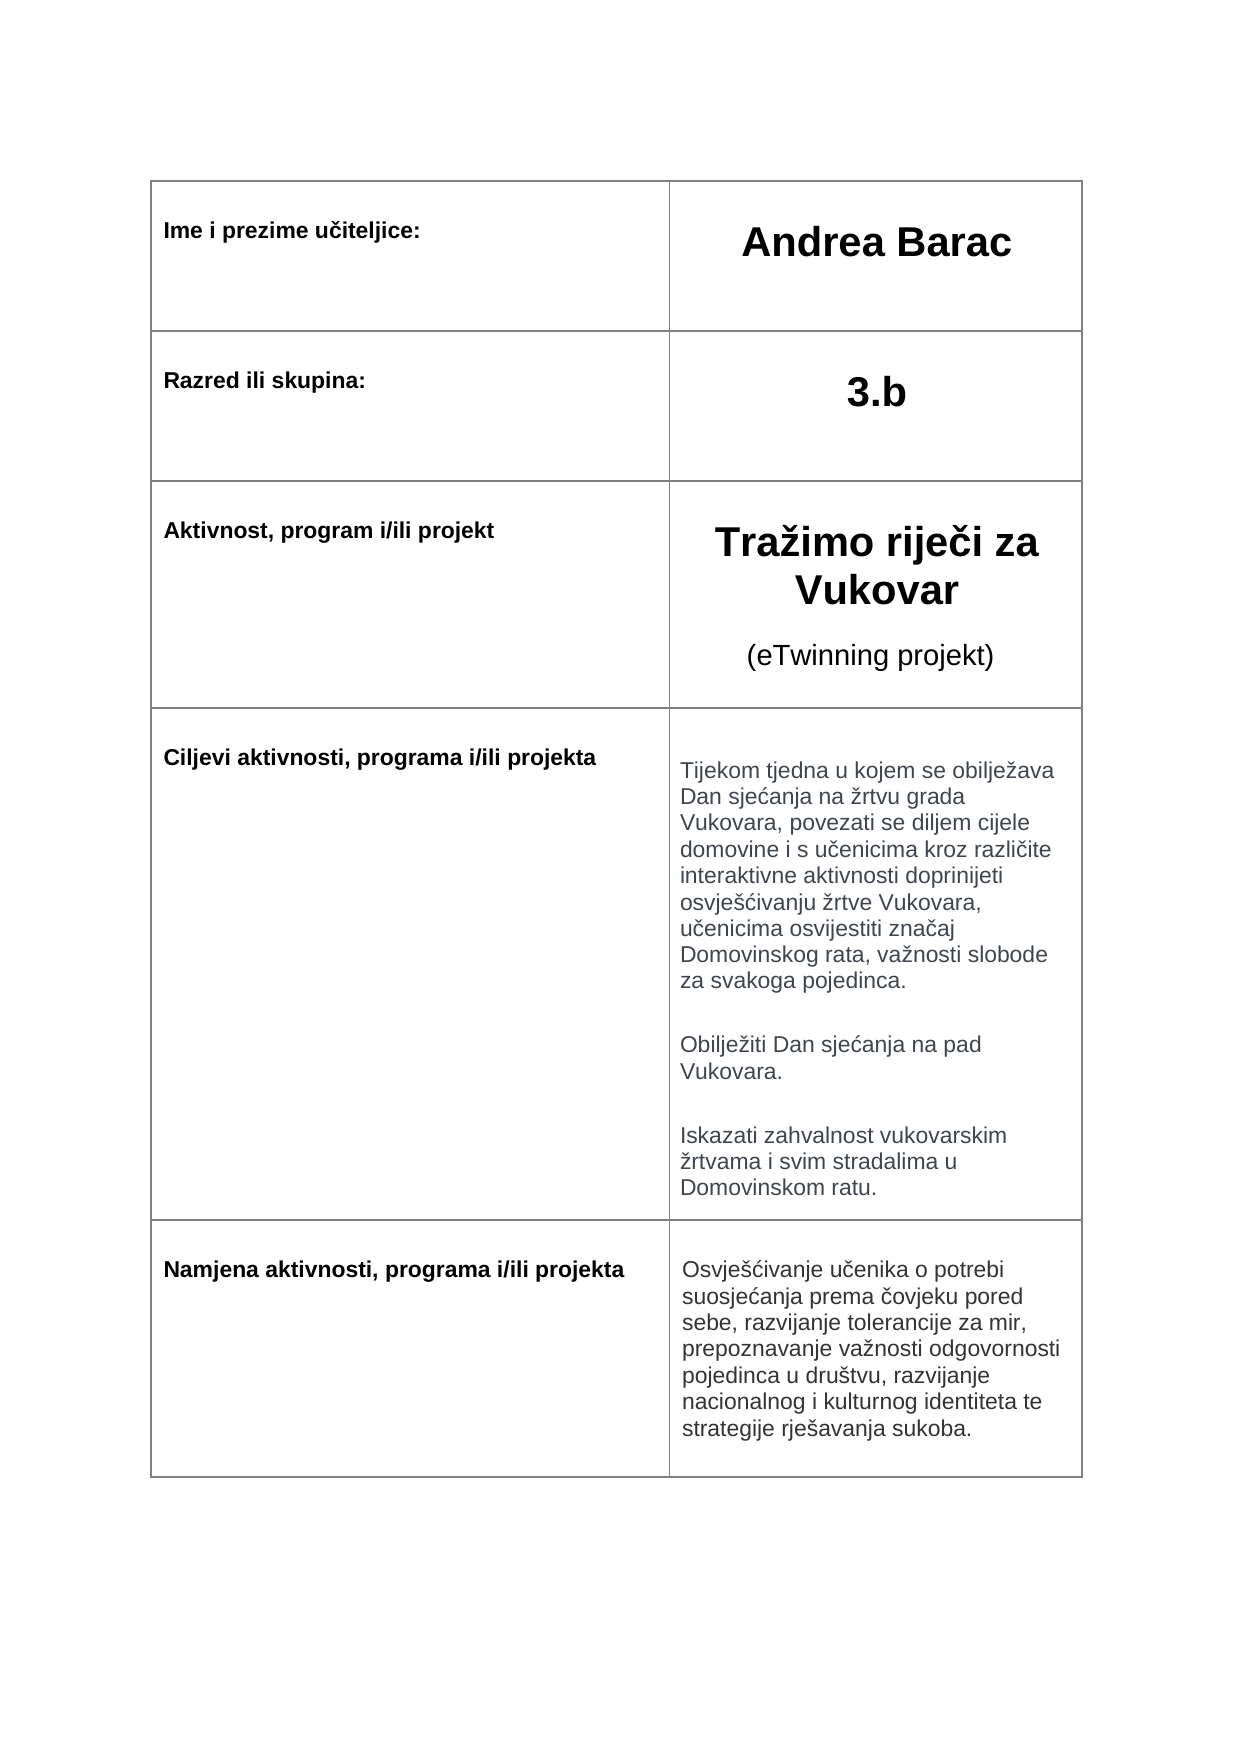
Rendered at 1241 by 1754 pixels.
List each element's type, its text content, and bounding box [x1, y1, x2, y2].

table_cell Tražimo riječi za Vukovar (eTwinning projekt) [670, 482, 1081, 707]
table_cell Tijekom tjedna u kojem se obilježava Dan sjećanja na žrtvu grada Vukovara, povezati se diljem cijele domovine i s učenicima kroz različite interaktivne aktivnosti doprinijeti osvješćivanju žrtve Vukovara, učenicima osvijestiti značaj Domovinskog rata, važnosti slobode za svakoga pojedinca. Obilježiti Dan sjećanja na pad Vukovara. Iskazati zahvalnost vukovarskim žrtvama i svim stradalima u Domovinskom ratu. [670, 709, 1081, 1219]
table_header Andrea Barac [670, 182, 1081, 330]
table_cell Namjena aktivnosti, programa i/ili projekta [152, 1221, 669, 1476]
table_cell 3.b [670, 332, 1081, 480]
table_cell Ciljevi aktivnosti, programa i/ili projekta [152, 709, 669, 1219]
table_cell Aktivnost, program i/ili projekt [152, 482, 669, 707]
table_header Ime i prezime učiteljice: [152, 182, 669, 330]
table_cell Razred ili skupina: [152, 332, 669, 480]
table_cell Osvješćivanje učenika o potrebi suosjećanja prema čovjeku pored sebe, razvijanje tolerancije za mir, prepoznavanje važnosti odgovornosti pojedinca u društvu, razvijanje nacionalnog i kulturnog identiteta te strategije rješavanja sukoba. [670, 1221, 1081, 1476]
